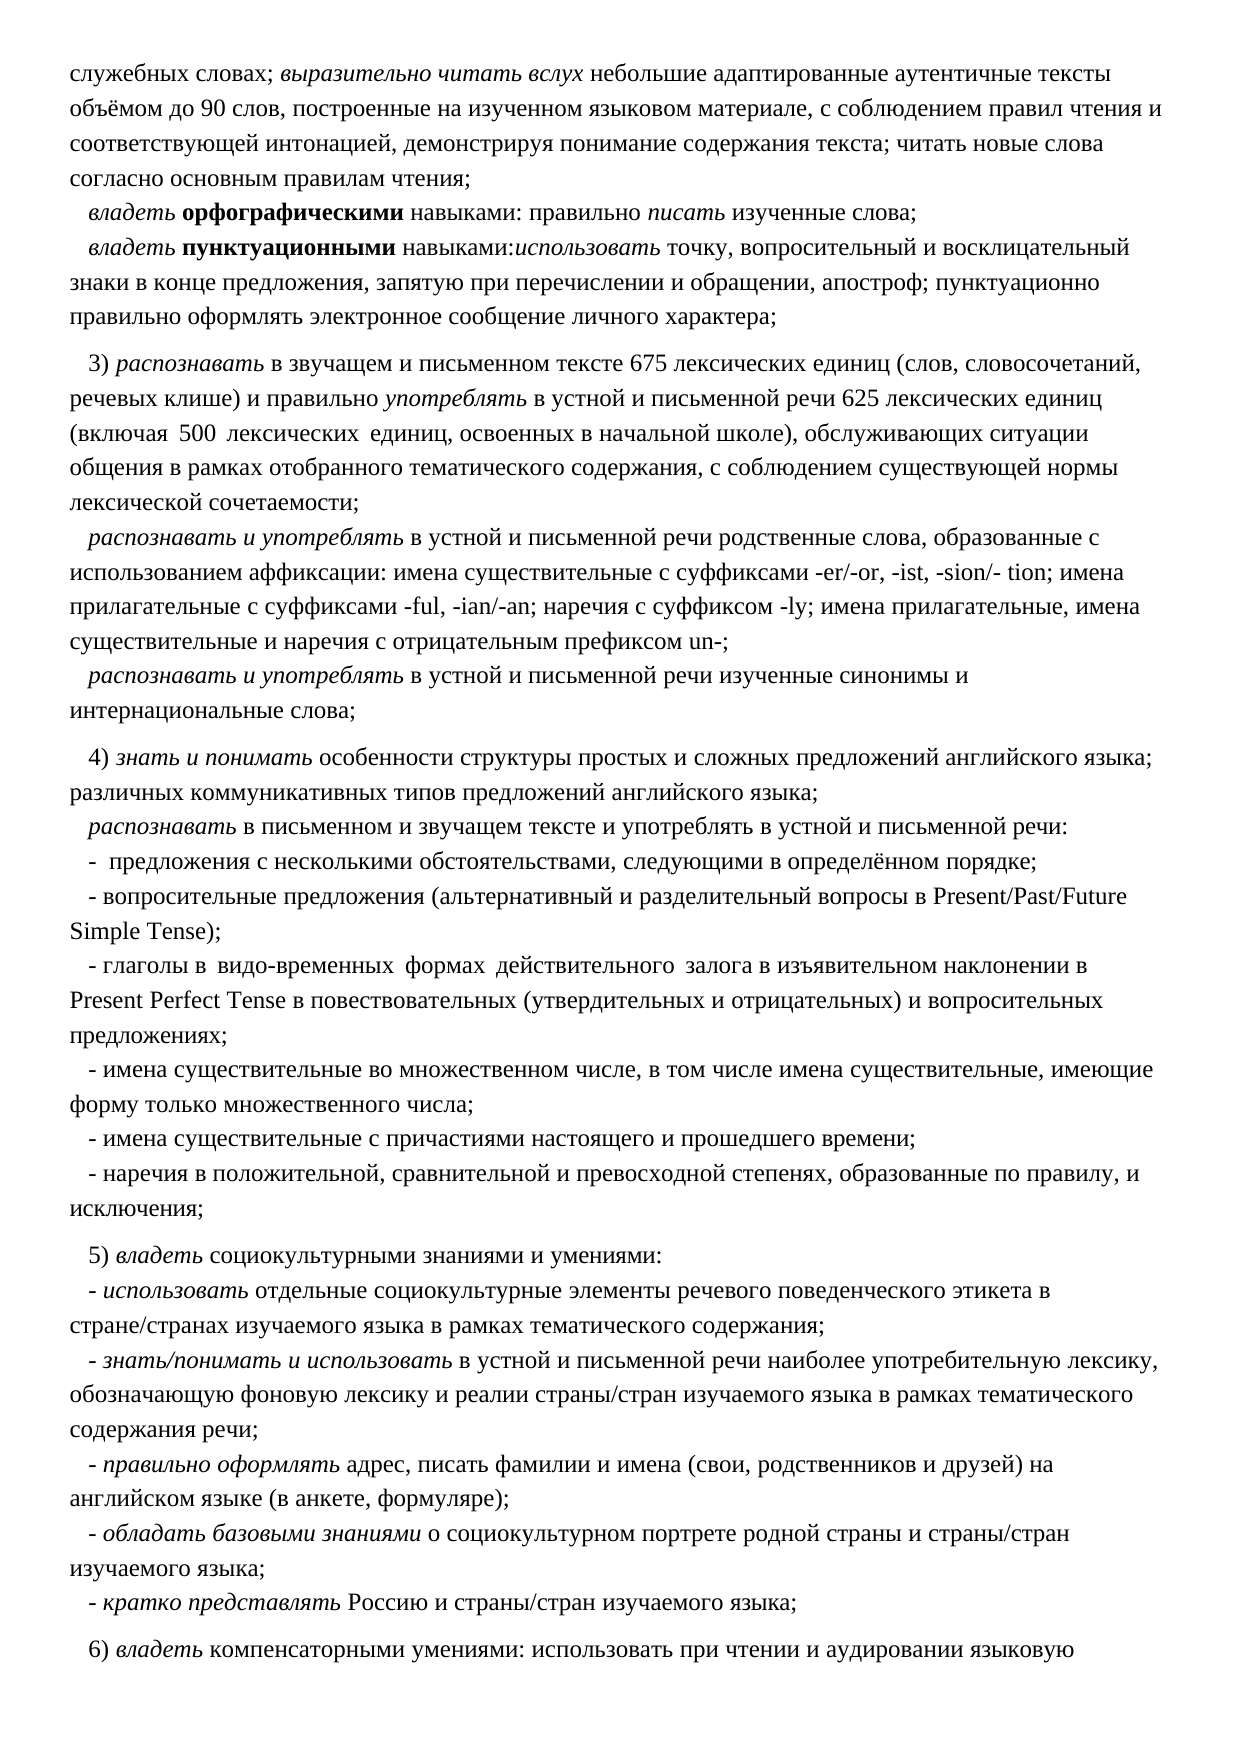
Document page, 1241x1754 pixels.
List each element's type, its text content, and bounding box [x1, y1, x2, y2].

list имена существительные с причастиями настоящего и прошедшего времени; [88, 1124, 1182, 1153]
list предложения с несколькими обстоятельствами, следующими в определённом порядке; [88, 846, 1182, 875]
text владеть орфографическими навыками: правильно писать изученные слова; [88, 197, 1182, 226]
list правильно оформлять адрес, писать фамилии и имена (свои, родственников и друзей) на английском языке (в анкете, формуляре); [69, 1449, 1054, 1512]
list владеть компенсаторными умениями: использовать при чтении и аудировании языковую [88, 1634, 1182, 1663]
list знать/понимать и использовать в устной и письменной речи наиболее употребительную лексику, обозначающую фоновую лексику и реалии страны/стран изучаемого языка в рамках тематического содержания речи; [69, 1345, 1160, 1443]
list обладать базовыми знаниями о социокультурном портрете родной страны и страны/стран изучаемого языка; [69, 1518, 1071, 1582]
text - кратко представлять Россию и страны/стран изучаемого языка; [88, 1587, 1182, 1616]
list владеть социокультурными знаниями и умениями: [88, 1240, 1182, 1269]
list использовать отдельные социокультурные элементы речевого поведенческого этикета в стране/странах изучаемого языка в рамках тематического содержания; [69, 1275, 1052, 1339]
text владеть пунктуационными навыками:использовать точку, вопросительный и восклицательный знаки в конце предложения, запятую при перечислении и обращении, апостроф; пунктуационно правильно оформлять электронное сообщение личного характера; [69, 232, 1182, 330]
list глаголы в видо-временных формах действительного залога в изъявительном наклонении в Present Perfect Tense в повествовательных (утвердительных и отрицательных) и вопросительных предложениях; [69, 951, 1104, 1049]
list наречия в положительной, сравнительной и превосходной степенях, образованные по правилу, и исключения; [69, 1158, 1140, 1222]
list знать и понимать особенности структуры простых и сложных предложений английского языка; различных коммуникативных типов предложений английского языка; [69, 742, 1152, 805]
text распознавать в письменном и звучащем тексте и употреблять в устной и письменной речи: [88, 811, 1182, 840]
text распознавать и употреблять в устной и письменной речи изученные синонимы и интернациональные слова; [69, 661, 1158, 724]
text служебных словах; выразительно читать вслух небольшие адаптированные аутентичные тексты объёмом до 90 слов, построенные на изученном языковом материале, с соблюдением правил чтения и соответствующей интонацией, демонстрируя понимание содержания текста; читать новые слова согласно основным правилам чтения; [69, 58, 1182, 191]
text распознавать и употреблять в устной и письменной речи родственные слова, образованные с использованием аффиксации: имена существительные с суффиксами -er/-or, -ist, -sion/- tion; имена прилагательные с суффиксами -ful, -ian/-an; наречия с суффиксом -ly; имена прилагательные, имена существительные и наречия с отрицательным префиксом un-; [69, 522, 1182, 655]
list распознавать в звучащем и письменном тексте 675 лексических единиц (слов, словосочетаний, речевых клише) и правильно употреблять в устной и письменной речи 625 лексических единиц (включая 500 лексических единиц, освоенных в начальной школе), обслуживающих ситуации общения в рамках отобранного тематического содержания, с соблюдением существующей нормы лексической сочетаемости; [69, 348, 1142, 516]
list имена существительные во множественном числе, в том числе имена существительные, имеющие форму только множественного числа; [69, 1054, 1154, 1118]
list вопросительные предложения (альтернативный и разделительный вопросы в Present/Past/Future Simple Tense); [69, 881, 1128, 944]
